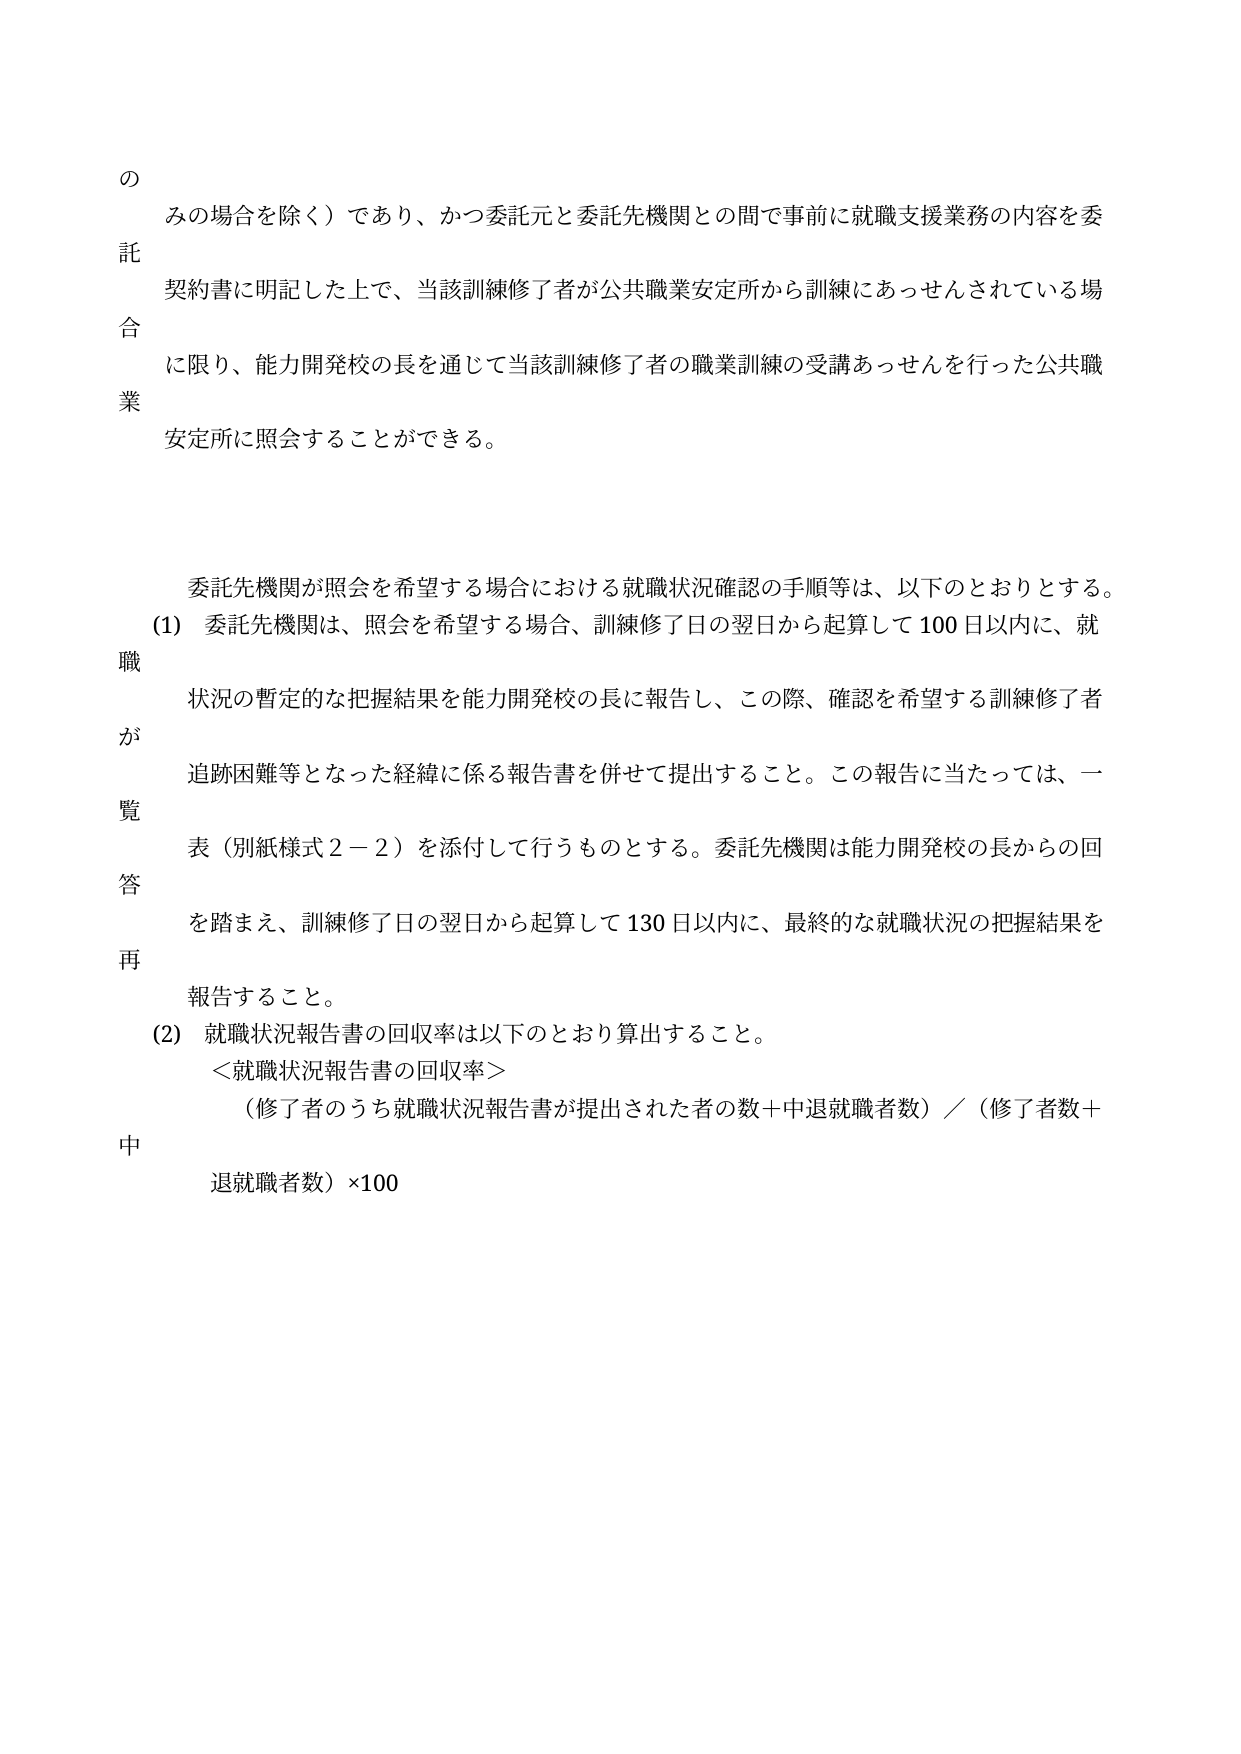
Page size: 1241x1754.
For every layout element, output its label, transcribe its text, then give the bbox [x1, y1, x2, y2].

text 報告すること。 [118, 977, 1122, 1014]
text 安定所に照会することができる。 [118, 419, 1122, 456]
text みの場合を除く）であり、かつ委託元と委託先機関との間で事前に就職支援業務の内容を委託 [118, 196, 1122, 270]
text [118, 159, 1122, 196]
text (1) 委託先機関は、照会を希望する場合、訓練修了日の翌日から起算して100日以内に、就職 [118, 605, 1122, 679]
text （修了者のうち就職状況報告書が提出された者の数＋中退就職者数）／（修了者数＋中 [118, 1088, 1122, 1163]
text 追跡困難等となった経緯に係る報告書を併せて提出すること。この報告に当たっては、一覧 [118, 754, 1122, 828]
text 状況の暫定的な把握結果を能力開発校の長に報告し、この際、確認を希望する訓練修了者が [118, 679, 1122, 754]
text に限り、能力開発校の長を通じて当該訓練修了者の職業訓練の受講あっせんを行った公共職業 [118, 345, 1122, 419]
text 契約書に明記した上で、当該訓練修了者が公共職業安定所から訓練にあっせんされている場合 [118, 270, 1122, 345]
text ＜就職状況報告書の回収率＞ [118, 1051, 1122, 1088]
text を踏まえ、訓練修了日の翌日から起算して130日以内に、最終的な就職状況の把握結果を再 [118, 903, 1122, 977]
text 表（別紙様式２－２）を添付して行うものとする。委託先機関は能力開発校の長からの回答 [118, 828, 1122, 903]
text (2) 就職状況報告書の回収率は以下のとおり算出すること。 [118, 1014, 1122, 1051]
text 退就職者数）×100 [118, 1163, 1122, 1200]
text 委託先機関が照会を希望する場合における就職状況確認の手順等は、以下のとおりとする。 [118, 568, 1122, 605]
